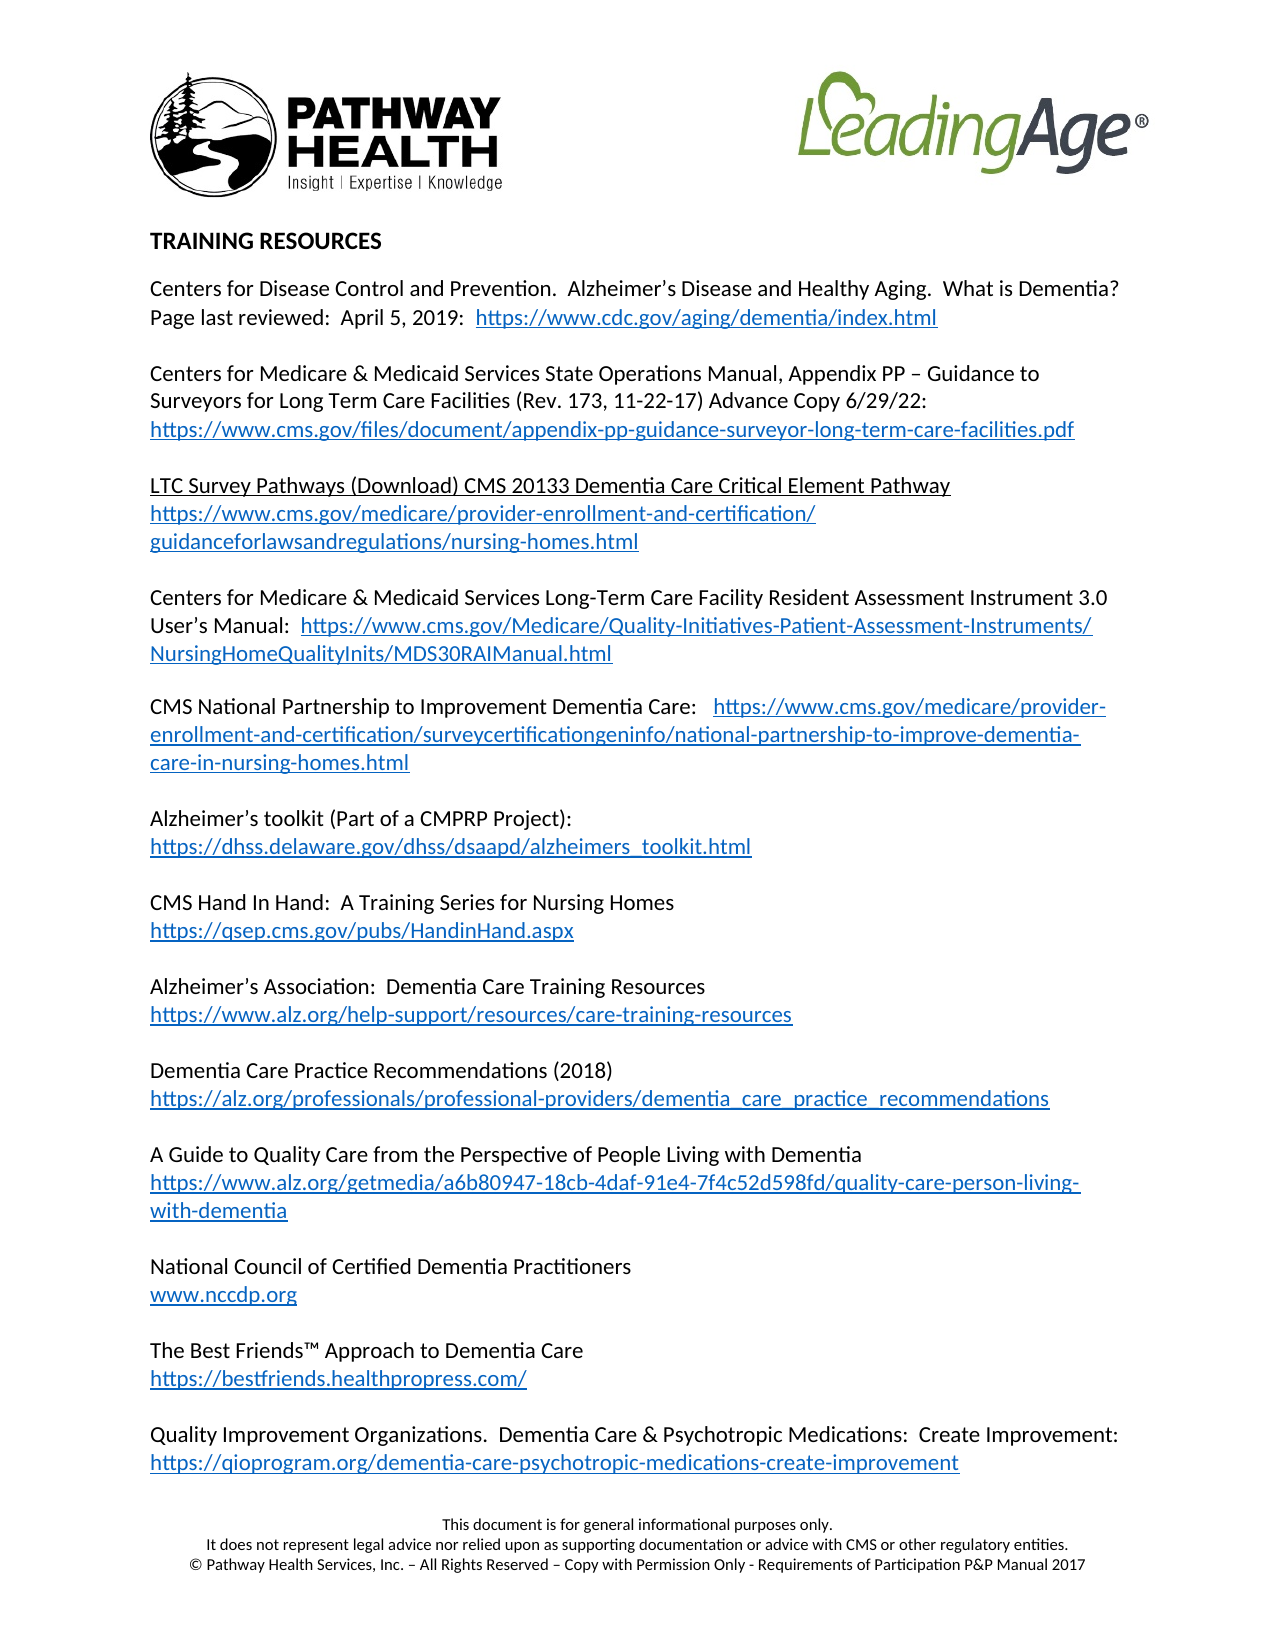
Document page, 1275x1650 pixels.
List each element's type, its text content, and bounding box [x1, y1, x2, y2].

text Dementia Care Practice Recommendations (2018) [150, 1056, 1125, 1084]
text https://www.alz.org/getmedia/a6b80947-18cb-4daf-91e4-7f4c52d598fd/quality-care-person-living-with-dementia [150, 1168, 1125, 1224]
text https://alz.org/professionals/professional-providers/dementia_care_practice_recommendations [150, 1084, 1125, 1112]
text A Guide to Quality Care from the Perspective of People Living with Dementia [150, 1140, 1125, 1168]
text CMS National Partnership to Improvement Dementia Care: https://www.cms.gov/medicare/provider-enrollment-and-certification/surveycertificationgeninfo/national-partnership-to-improve-dementia-care-in-nursing-homes.html [150, 692, 1125, 776]
text The Best Friends™ Approach to Dementia Care [150, 1336, 1125, 1364]
picture [0, 0, 1275, 1610]
text Centers for Medicare & Medicaid Services State Operations Manual, Appendix PP – Guidance to Surveyors for Long Term Care Facilities (Rev. 173, 11-22-17) Advance Copy 6/29/22: https://www.cms.gov/files/document/appendix-pp-guidance-surveyor-long-term-care-facilities.pdf [150, 359, 1125, 443]
text Alzheimer’s Association: Dementia Care Training Resources [150, 972, 1125, 1000]
text https://bestfriends.healthpropress.com/ [150, 1364, 1125, 1392]
text Alzheimer’s toolkit (Part of a CMPRP Project): https://dhss.delaware.gov/dhss/dsaapd/alzheimers_toolkit.html [150, 804, 1125, 860]
text Centers for Medicare & Medicaid Services Long-Term Care Facility Resident Assessment Instrument 3.0 User’s Manual: https://www.cms.gov/Medicare/Quality-Initiatives-Patient-Assessment-Instruments/NursingHomeQualityInits/MDS30RAIManual.html [150, 583, 1125, 667]
text TRAINING RESOURCES [150, 225, 1125, 256]
text LTC Survey Pathways (Download) CMS 20133 Dementia Care Critical Element Pathway [150, 471, 1125, 499]
text CMS Hand In Hand: A Training Series for Nursing Homes [150, 888, 1125, 916]
text www.nccdp.org [150, 1280, 1125, 1308]
text Centers for Disease Control and Prevention. Alzheimer’s Disease and Healthy Aging. What is Dementia? Page last reviewed: April 5, 2019: https://www.cdc.gov/aging/dementia/index.html [150, 274, 1125, 331]
text National Council of Certified Dementia Practitioners [150, 1252, 1125, 1280]
text https://www.cms.gov/medicare/provider-enrollment-and-certification/guidanceforlawsandregulations/nursing-homes.html [150, 499, 1125, 555]
text https://www.alz.org/help-support/resources/care-training-resources [150, 1000, 1125, 1028]
text https://qsep.cms.gov/pubs/HandinHand.aspx [150, 916, 1125, 944]
text Quality Improvement Organizations. Dementia Care & Psychotropic Medications: Create Improvement: https://qioprogram.org/dementia-care-psychotropic-medications-create-improvement [150, 1420, 1125, 1476]
